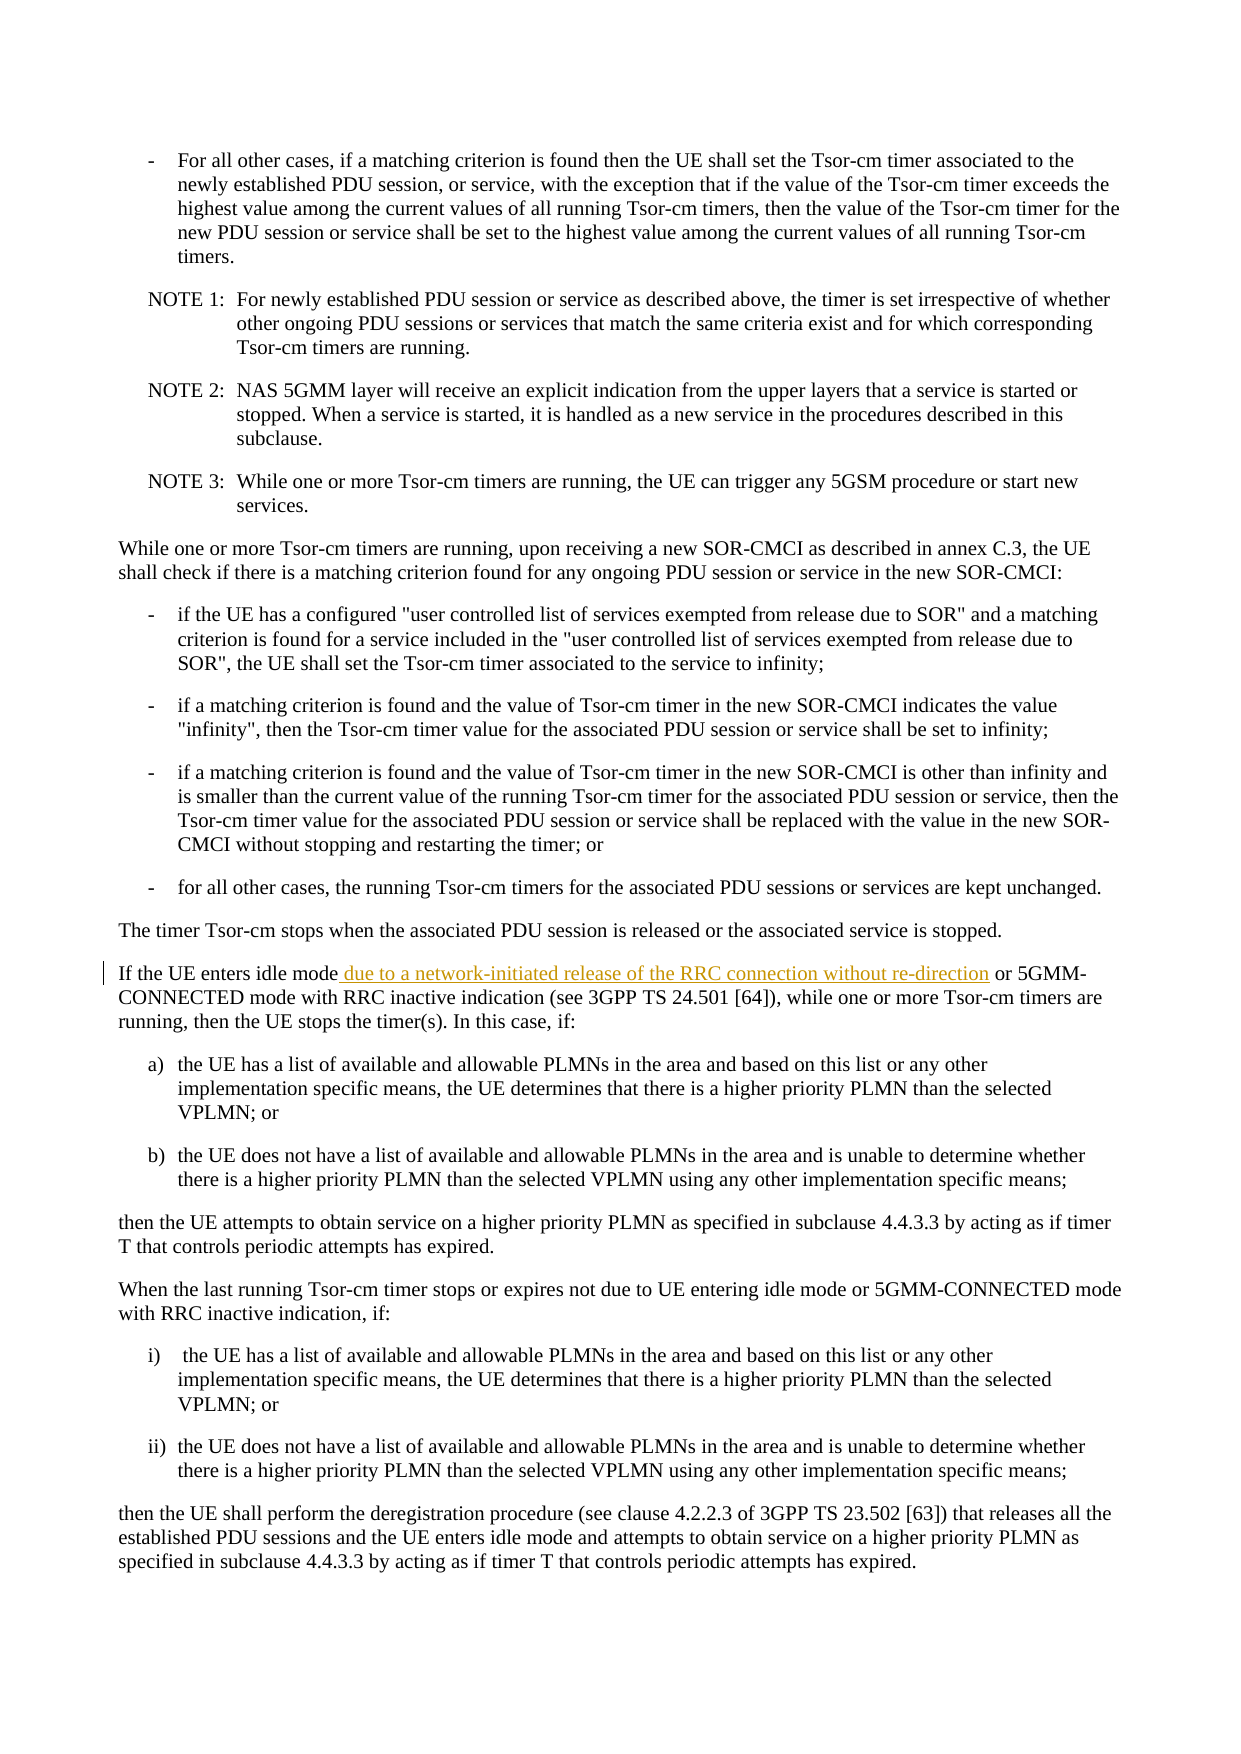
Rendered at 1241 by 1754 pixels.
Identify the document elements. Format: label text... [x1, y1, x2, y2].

text a) the UE has a list of available and allowable PLMNs in the area and based on this list or any other implementation specific means, the UE determines that there is a higher priority PLMN than the selected VPLMN; or [148, 1052, 1122, 1124]
text ii) the UE does not have a list of available and allowable PLMNs in the area and is unable to determine whether there is a higher priority PLMN than the selected VPLMN using any other implementation specific means; [148, 1434, 1122, 1482]
text - for all other cases, the running Tsor-cm timers for the associated PDU sessions or services are kept unchanged. [148, 875, 1122, 899]
text When the last running Tsor-cm timer stops or expires not due to UE entering idle mode or 5GMM-CONNECTED mode with RRC inactive indication, if: [118, 1276, 1122, 1324]
text NOTE 3: While one or more Tsor-cm timers are running, the UE can trigger any 5GSM procedure or start new services. [148, 469, 1122, 517]
text - if a matching criterion is found and the value of Tsor-cm timer in the new SOR-CMCI indicates the value "infinity", then the Tsor-cm timer value for the associated PDU session or service shall be set to infinity; [148, 693, 1122, 741]
text then the UE shall perform the deregistration procedure (see clause 4.2.2.3 of 3GPP TS 23.502 [63]) that releases all the established PDU sessions and the UE enters idle mode and attempts to obtain service on a higher priority PLMN as specified in subclause 4.4.3.3 by acting as if timer T that controls periodic attempts has expired. [118, 1501, 1122, 1573]
text then the UE attempts to obtain service on a higher priority PLMN as specified in subclause 4.4.3.3 by acting as if timer T that controls periodic attempts has expired. [118, 1209, 1122, 1258]
text - if the UE has a configured "user controlled list of services exempted from release due to SOR" and a matching criterion is found for a service included in the "user controlled list of services exempted from release due to SOR", the UE shall set the Tsor-cm timer associated to the service to infinity; [148, 602, 1122, 674]
text NOTE 1: For newly established PDU session or service as described above, the timer is set irrespective of whether other ongoing PDU sessions or services that match the same criteria exist and for which corresponding Tsor-cm timers are running. [148, 287, 1122, 359]
text NOTE 2: NAS 5GMM layer will receive an explicit indication from the upper layers that a service is started or stopped. When a service is started, it is handled as a new service in the procedures described in this subclause. [148, 378, 1122, 450]
text While one or more Tsor-cm timers are running, upon receiving a new SOR-CMCI as described in annex C.3, the UE shall check if there is a matching criterion found for any ongoing PDU session or service in the new SOR-CMCI: [118, 536, 1122, 584]
text - For all other cases, if a matching criterion is found then the UE shall set the Tsor-cm timer associated to the newly established PDU session, or service, with the exception that if the value of the Tsor-cm timer exceeds the highest value among the current values of all running Tsor-cm timers, then the value of the Tsor-cm timer for the new PDU session or service shall be set to the highest value among the current values of all running Tsor-cm timers. [148, 148, 1122, 268]
text The timer Tsor-cm stops when the associated PDU session is released or the associated service is stopped. [118, 918, 1122, 942]
text - if a matching criterion is found and the value of Tsor-cm timer in the new SOR-CMCI is other than infinity and is smaller than the current value of the running Tsor-cm timer for the associated PDU session or service, then the Tsor-cm timer value for the associated PDU session or service shall be replaced with the value in the new SOR-CMCI without stopping and restarting the timer; or [148, 760, 1122, 856]
text i) the UE has a list of available and allowable PLMNs in the area and based on this list or any other implementation specific means, the UE determines that there is a higher priority PLMN than the selected VPLMN; or [148, 1343, 1122, 1416]
text b) the UE does not have a list of available and allowable PLMNs in the area and is unable to determine whether there is a higher priority PLMN than the selected VPLMN using any other implementation specific means; [148, 1143, 1122, 1191]
text If the UE enters idle mode or 5GMM-CONNECTED mode with RRC inactive indication (see 3GPP TS 24.501 [64]), while one or more Tsor-cm timers are running, then the UE stops the timer(s). In this case, if: [118, 961, 1122, 1033]
